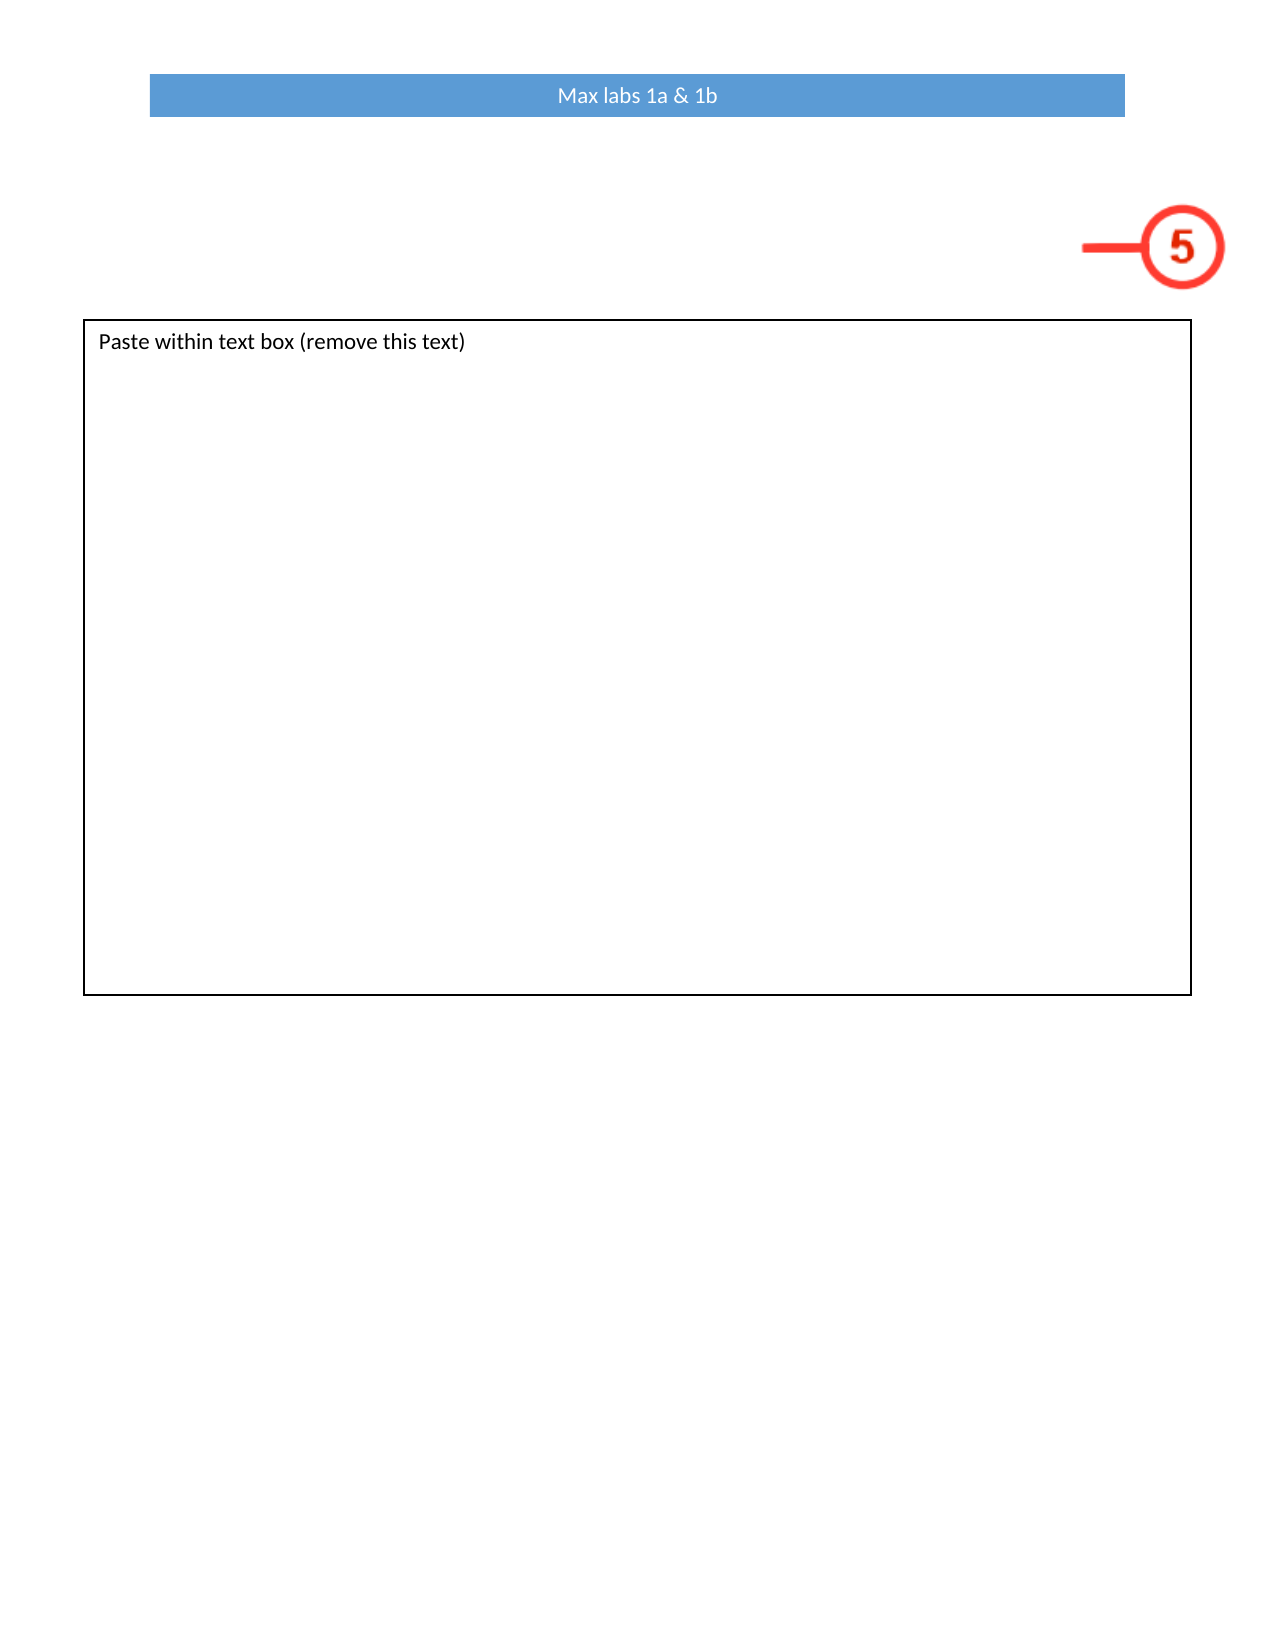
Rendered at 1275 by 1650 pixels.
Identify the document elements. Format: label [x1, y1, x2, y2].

picture [1061, 196, 1257, 313]
